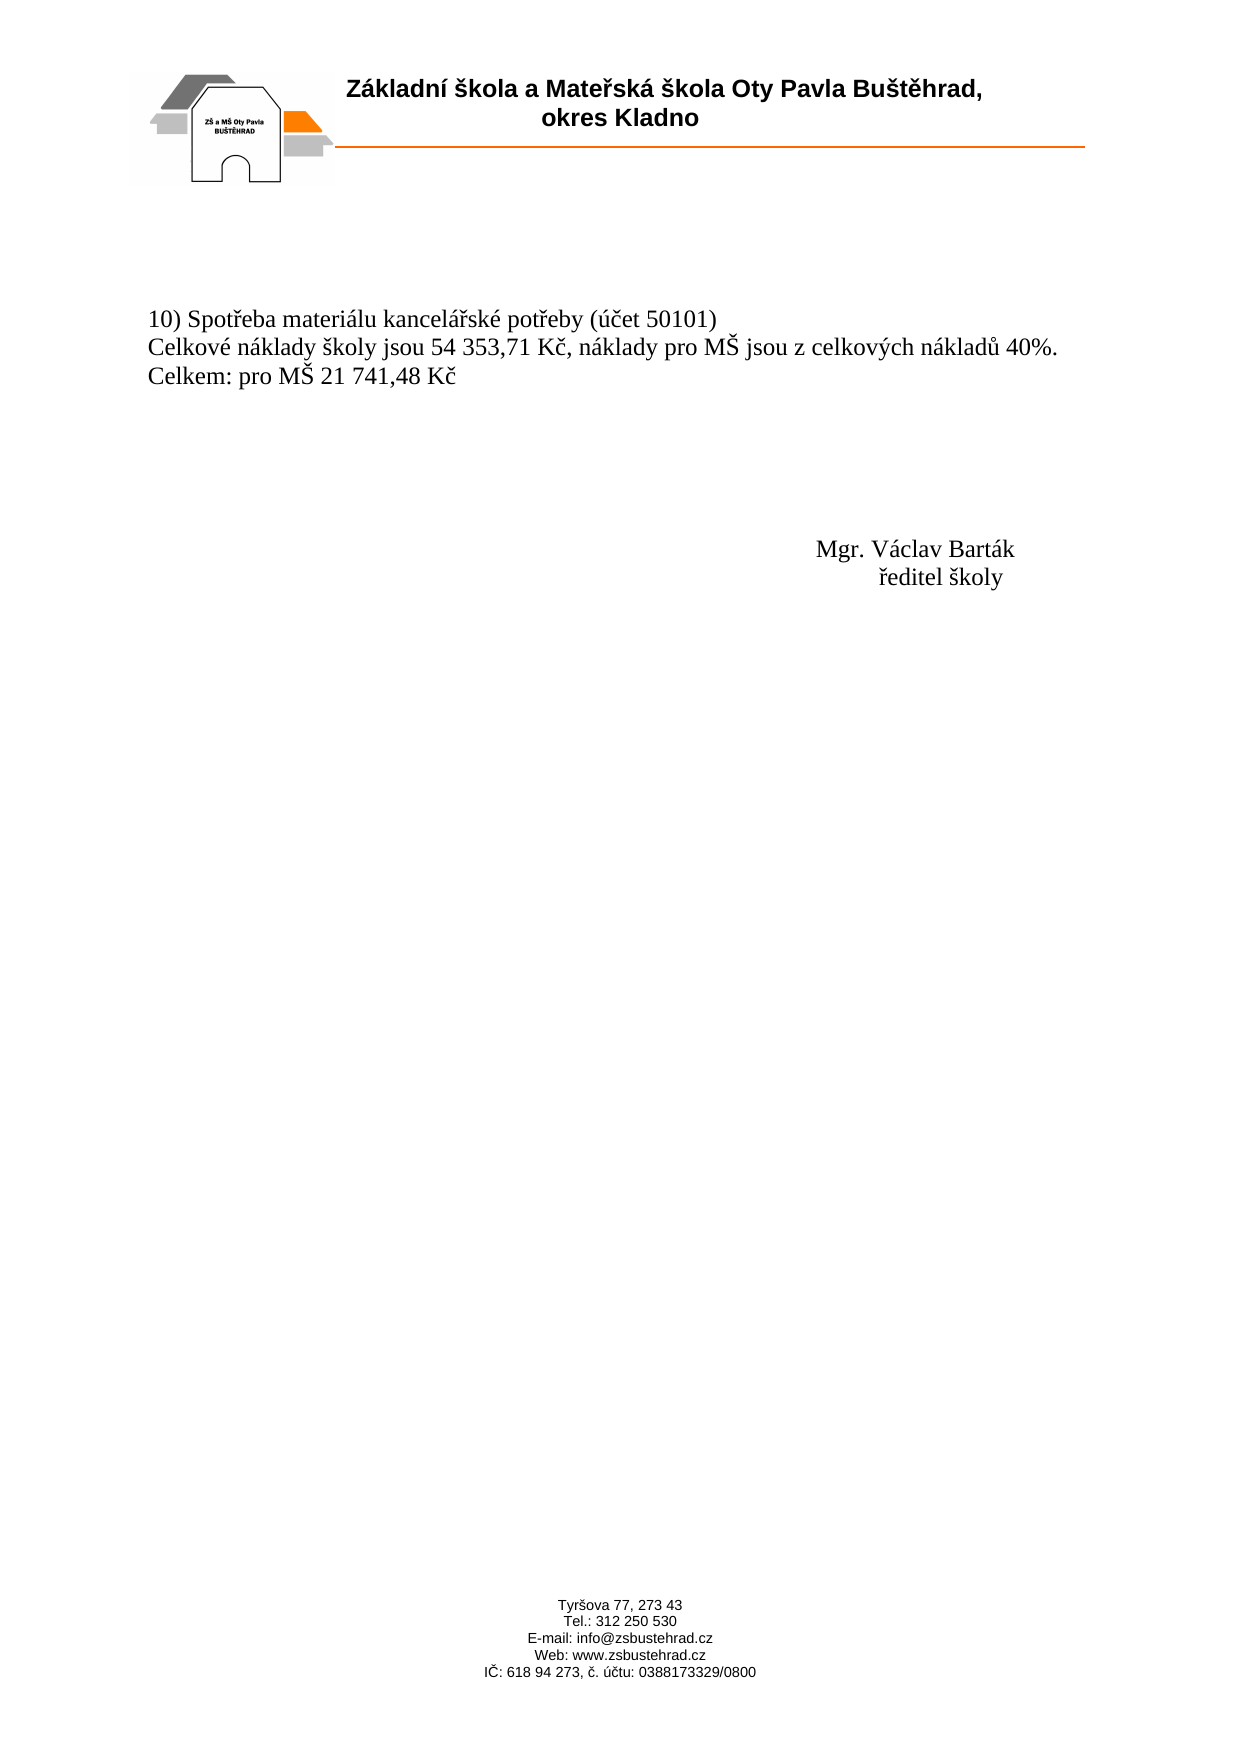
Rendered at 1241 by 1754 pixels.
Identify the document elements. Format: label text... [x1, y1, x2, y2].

picture [128, 72, 335, 186]
text ředitel školy [148, 562, 1093, 591]
text Celkové náklady školy jsou 54 353,71 Kč, náklady pro MŠ jsou z celkových nákladů 40%. [148, 332, 1093, 361]
text Celkem: pro MŠ 21 741,48 Kč [148, 361, 1093, 390]
text Mgr. Václav Barták [664, 534, 1093, 562]
text 10) Spotřeba materiálu kancelářské potřeby (účet 50101) [148, 304, 1093, 332]
